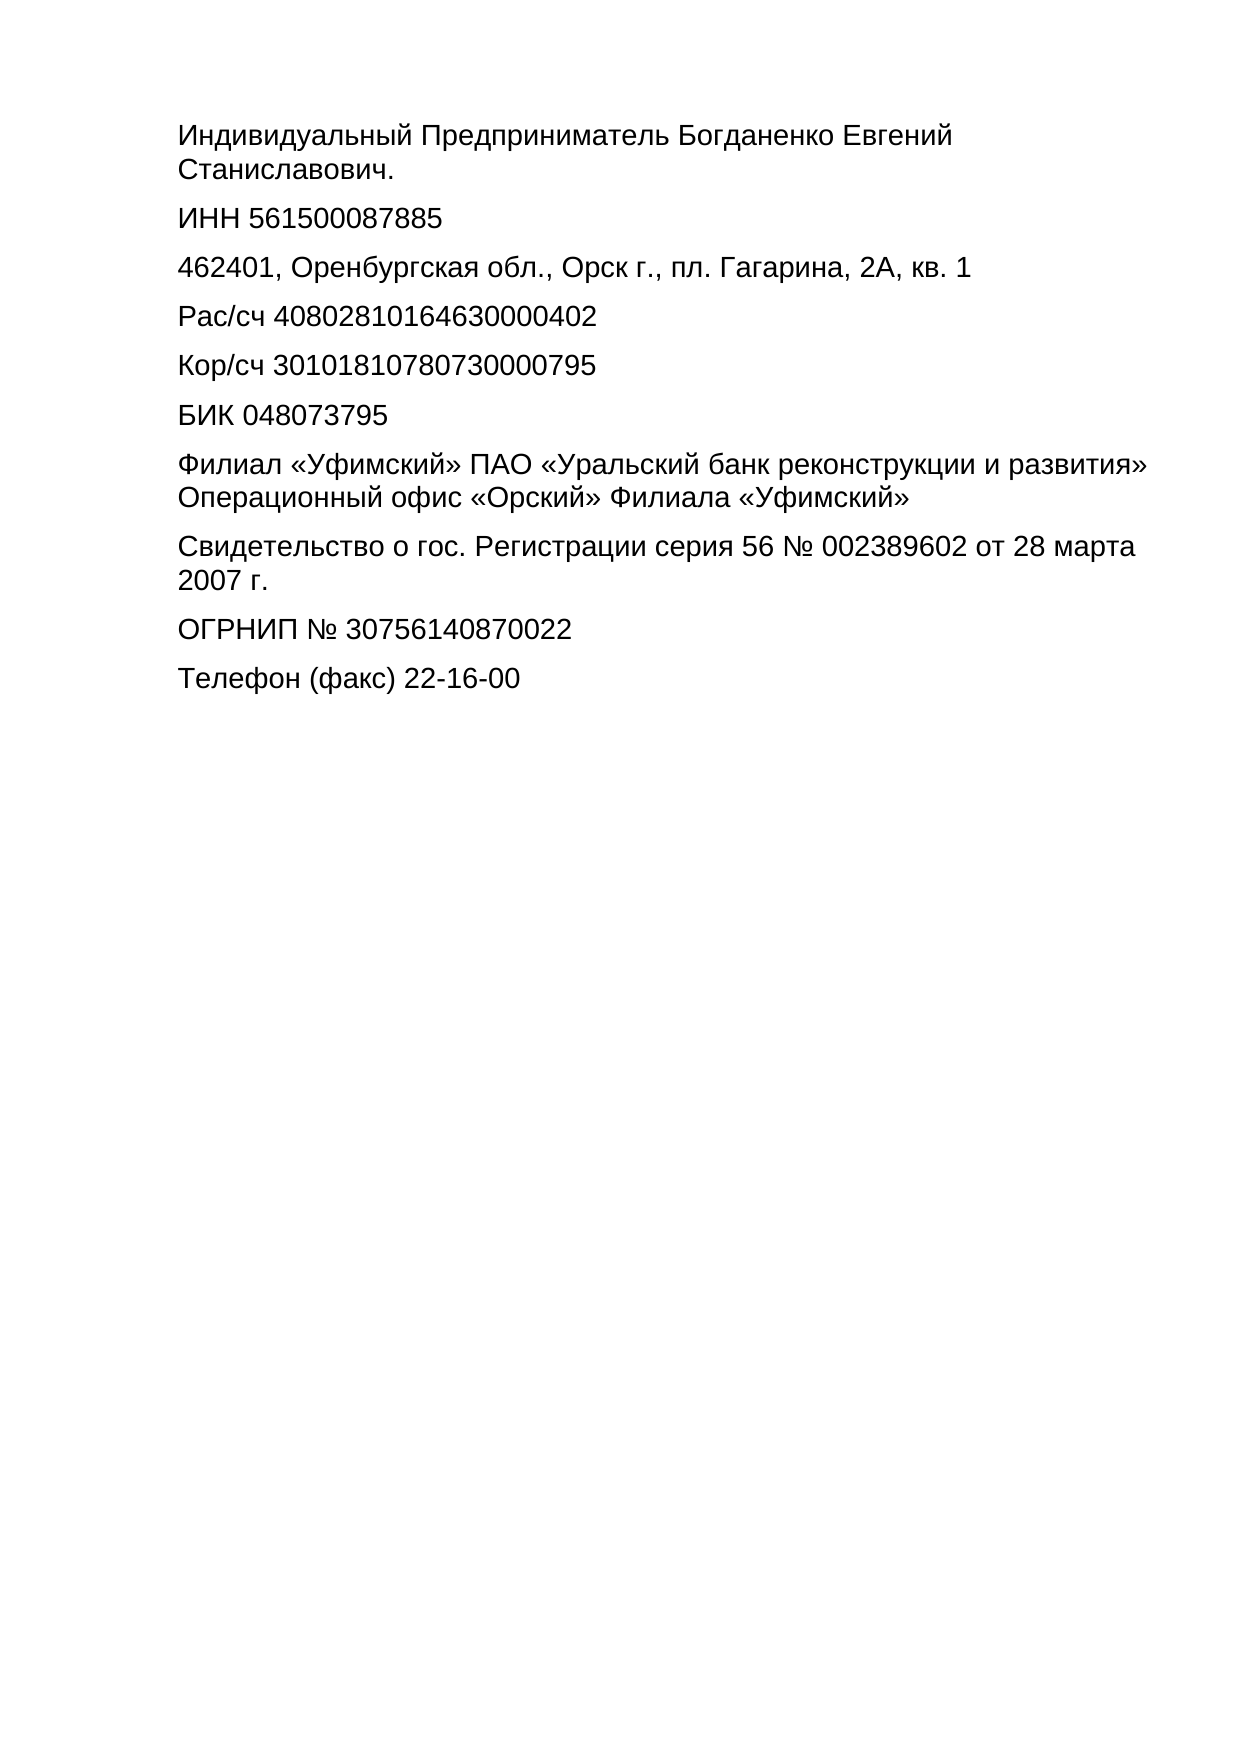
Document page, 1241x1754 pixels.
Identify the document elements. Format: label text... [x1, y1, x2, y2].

text Рас/сч 40802810164630000402 [177, 299, 1152, 333]
text ОГРНИП № 30756140870022 [177, 612, 1152, 646]
text БИК 048073795 [177, 397, 1152, 431]
text Свидетельство о гос. Регистрации серия 56 № 002389602 от 28 марта 2007 г. [177, 529, 1152, 596]
text ИНН 561500087885 [177, 201, 1152, 234]
text Филиал «Уфимский» ПАО «Уральский банк реконструкции и развития» Операционный офис «Орский» Филиала «Уфимский» [177, 447, 1152, 514]
text Телефон (факс) 22-16-00 [177, 661, 1152, 695]
text Индивидуальный Предприниматель Богданенко Евгений Станиславович. [177, 118, 1152, 185]
text Кор/сч 30101810780730000795 [177, 348, 1152, 382]
text 462401, Оренбургская обл., Орск г., пл. Гагарина, 2А, кв. 1 [177, 250, 1152, 283]
